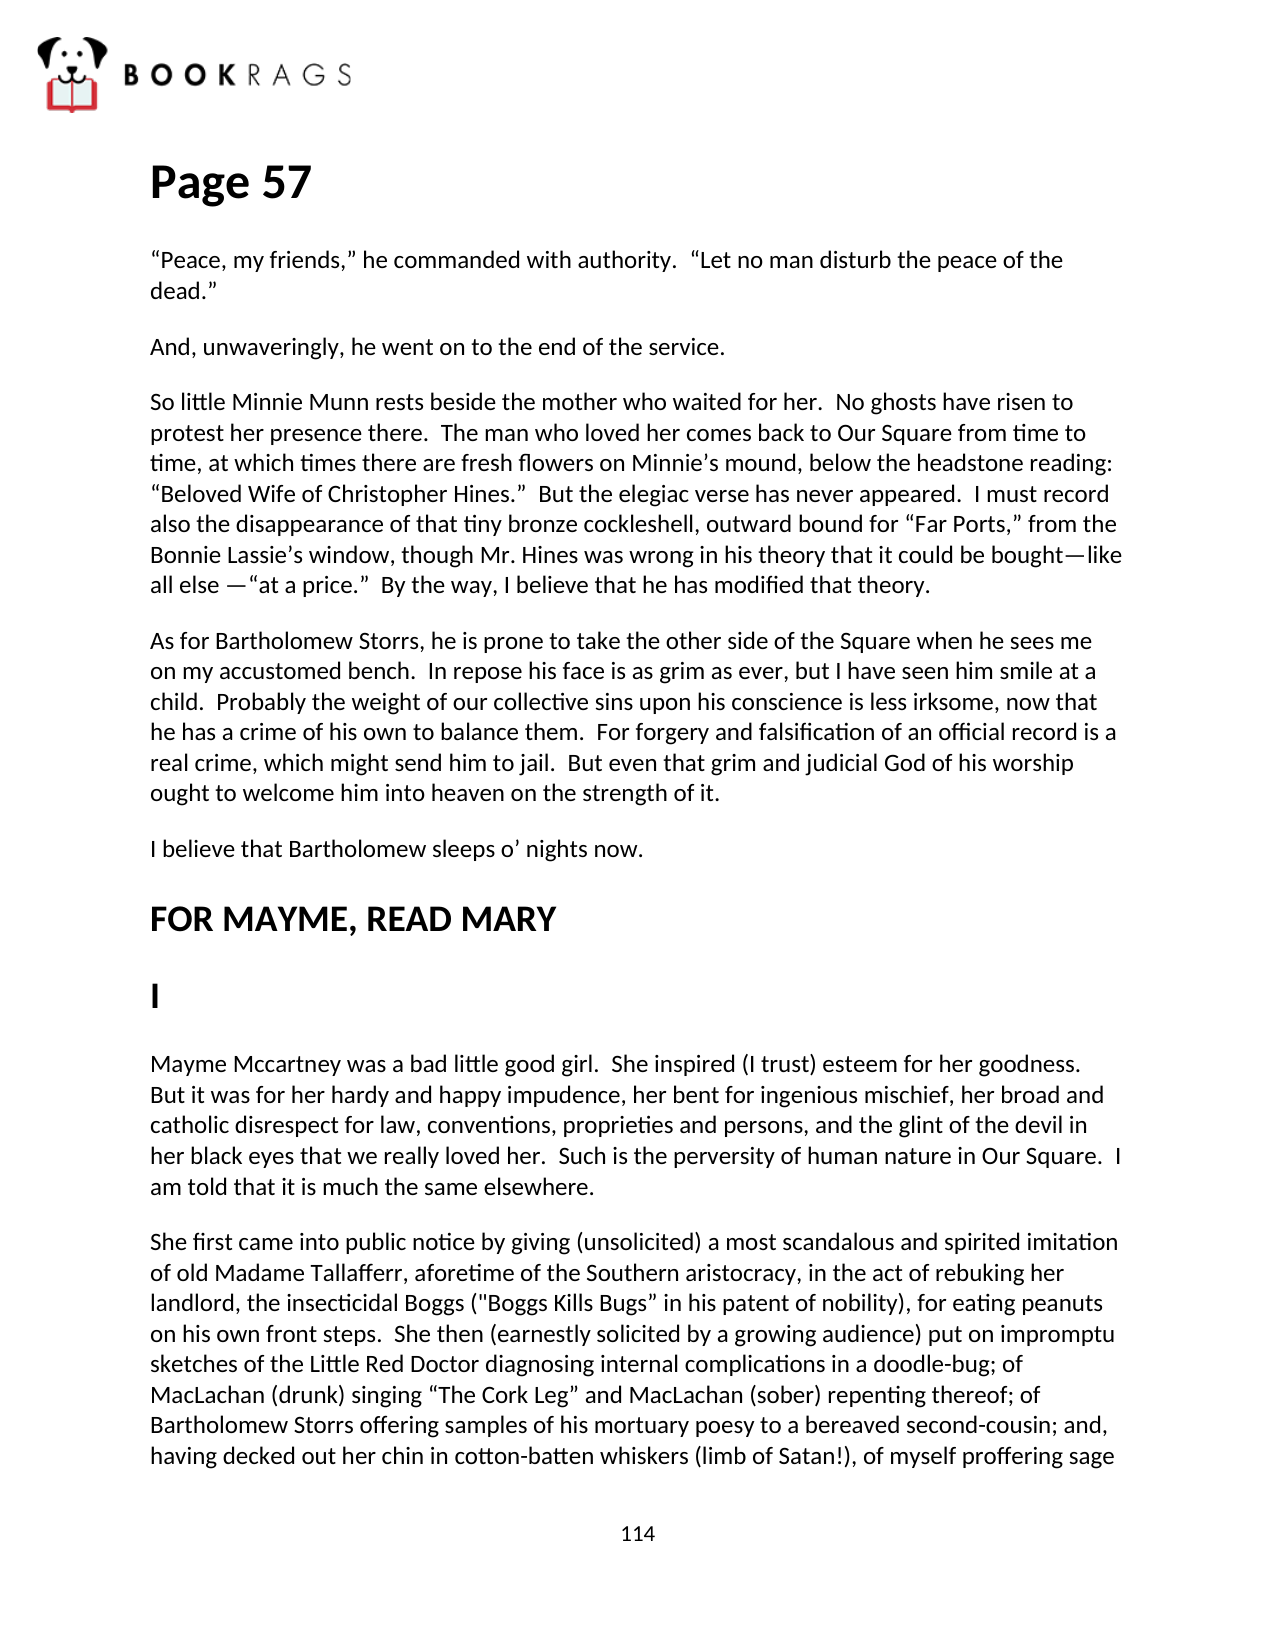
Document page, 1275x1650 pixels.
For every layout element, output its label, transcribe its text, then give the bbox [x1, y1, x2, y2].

text I [150, 972, 1125, 1017]
text “Peace, my friends,” he commanded with authority. “Let no man disturb the peace of the dead.” [150, 244, 1125, 306]
text As for Bartholomew Storrs, he is prone to take the other side of the Square when he sees me on my accustomed bench. In repose his face is as grim as ever, but I have seen him smile at a child. Probably the weight of our collective sins upon his conscience is less irksome, now that he has a crime of his own to balance them. For forgery and falsification of an official record is a real crime, which might send him to jail. But even that grim and judicial God of his worship ought to welcome him into heaven on the strength of it. [150, 625, 1125, 808]
text Page 57 [150, 150, 1125, 211]
text And, unwaveringly, he went on to the end of the service. [150, 331, 1125, 361]
picture [37, 37, 351, 113]
text I believe that Bartholomew sleeps o’ nights now. [150, 833, 1125, 863]
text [150, 1226, 1125, 1470]
text Mayme Mccartney was a bad little good girl. She inspired (I trust) esteem for her goodness. But it was for her hardy and happy impudence, her bent for ingenious mischief, her broad and catholic disrespect for law, conventions, proprieties and persons, and the glint of the devil in her black eyes that we really loved her. Such is the perversity of human nature in Our Square. I am told that it is much the same elsewhere. [150, 1048, 1125, 1201]
text So little Minnie Munn rests beside the mother who waited for her. No ghosts have risen to protest her presence there. The man who loved her comes back to Our Square from time to time, at which times there are fresh flowers on Minnie’s mound, below the headstone reading: “Beloved Wife of Christopher Hines.” But the elegiac verse has never appeared. I must record also the disappearance of that tiny bronze cockleshell, outward bound for “Far Ports,” from the Bonnie Lassie’s window, though Mr. Hines was wrong in his theory that it could be bought—­like all else —­“at a price.” By the way, I believe that he has modified that theory. [150, 386, 1125, 600]
text FOR MAYME, READ MARY [150, 894, 1125, 940]
